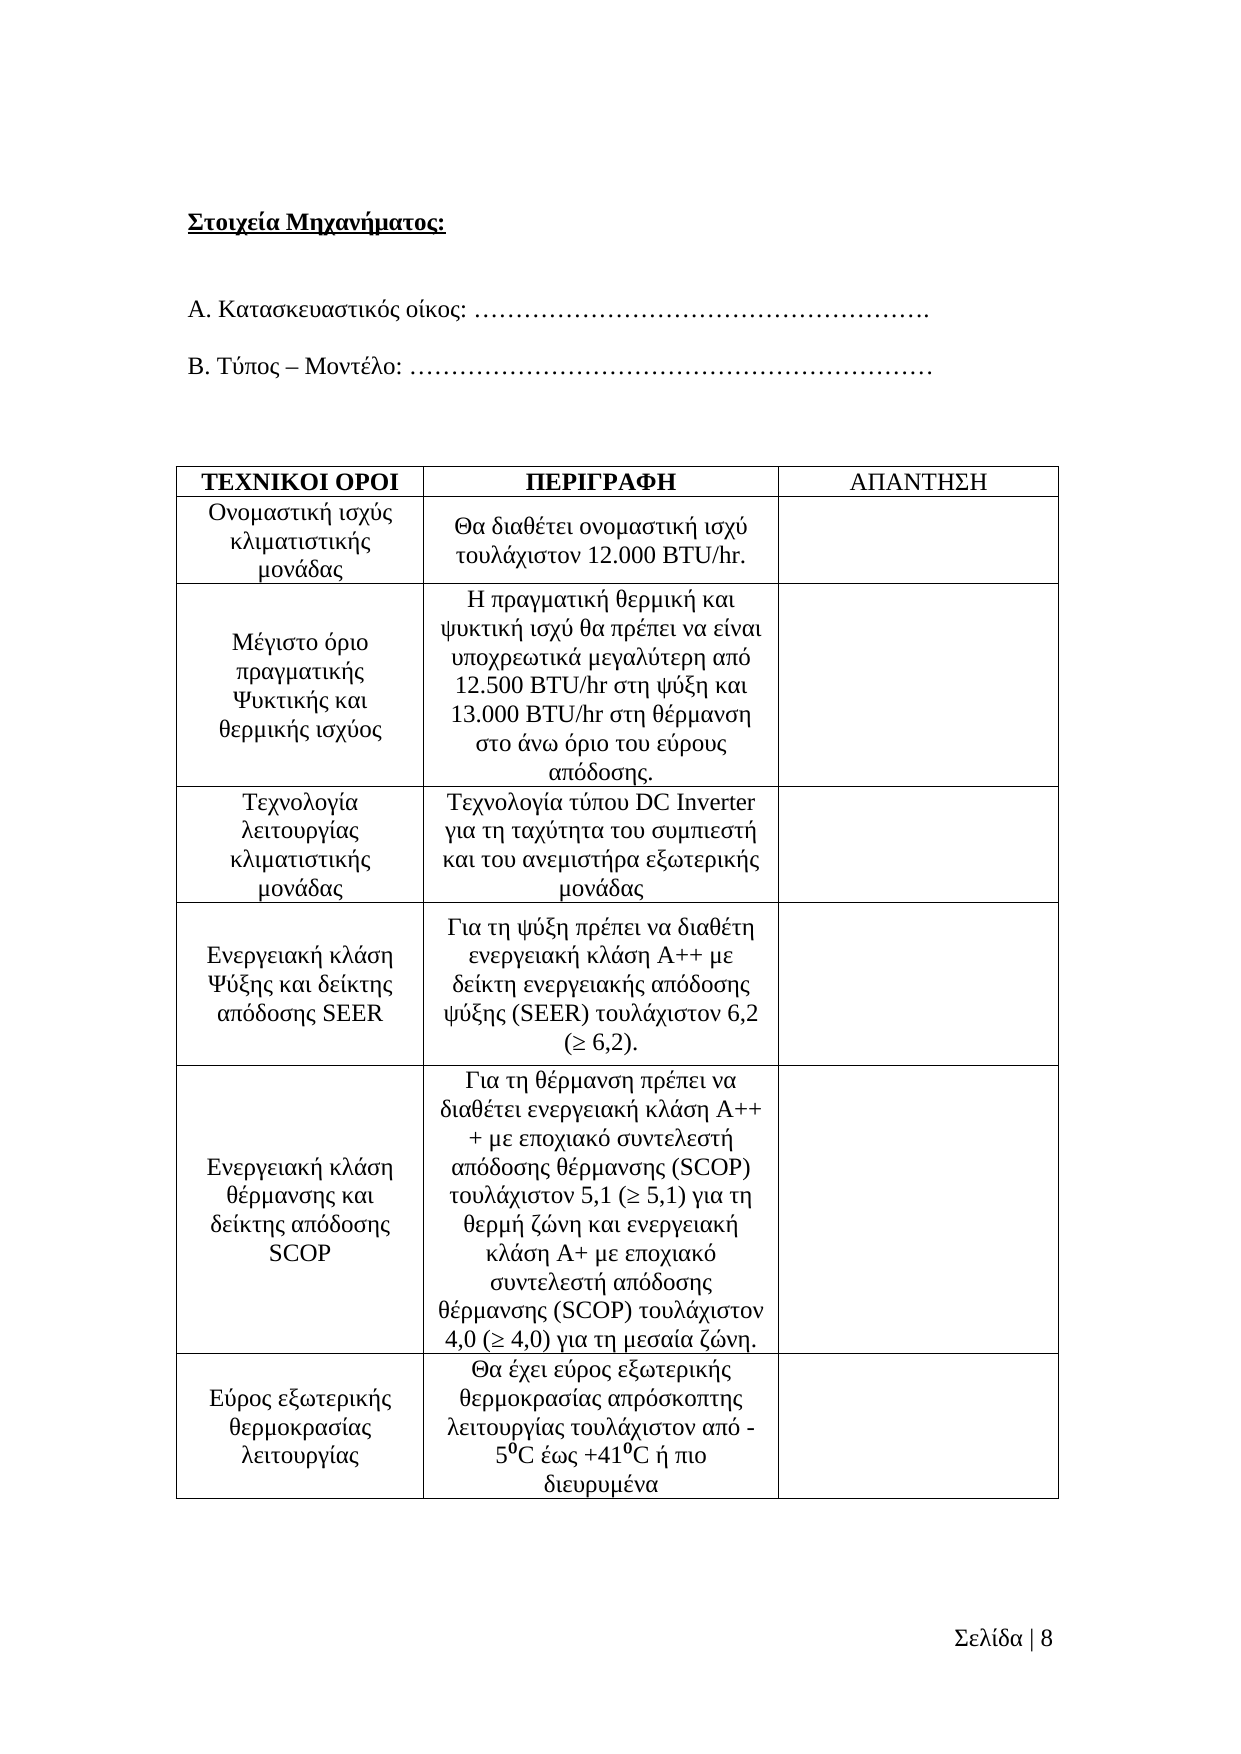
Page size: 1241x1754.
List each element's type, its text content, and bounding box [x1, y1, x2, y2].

table_cell Θα έχει εύρος εξωτερικής θερμοκρασίας απρόσκοπτης λειτουργίας τουλάχιστον από -5⁰C έως +41⁰C ή πιο διευρυμένα [424, 1354, 778, 1498]
table_cell [779, 787, 1058, 902]
table_header ΤΕΧΝΙΚΟΙ ΟΡΟΙ [177, 467, 423, 496]
table_cell Ενεργειακή κλάση Ψύξης και δείκτης απόδοσης SEER [177, 903, 423, 1064]
table_cell [779, 584, 1058, 786]
text Α. Κατασκευαστικός οίκος: ………………………………………………. [187, 294, 1053, 322]
table_cell Θα διαθέτει ονομαστική ισχύ τουλάχιστον 12.000 BTU/hr. [424, 497, 778, 583]
table_cell [779, 1066, 1058, 1353]
table_cell Μέγιστο όριο πραγματικής Ψυκτικής και θερμικής ισχύος [177, 584, 423, 786]
table_cell [779, 497, 1058, 583]
text Β. Τύπος – Μοντέλο: ……………………………………………………… [187, 351, 1053, 380]
table_cell [779, 903, 1058, 1064]
table_cell Για τη ψύξη πρέπει να διαθέτη ενεργειακή κλάση Α++ με δείκτη ενεργειακής απόδοσης ψύξης (SEER) τουλάχιστον 6,2 (≥ 6,2). [424, 903, 778, 1064]
table_cell [779, 1354, 1058, 1498]
table_header ΑΠΑΝΤΗΣΗ [779, 467, 1058, 496]
table_cell Ονομαστική ισχύς κλιματιστικής μονάδας [177, 497, 423, 583]
table_cell Η πραγματική θερμική και ψυκτική ισχύ θα πρέπει να είναι υποχρεωτικά μεγαλύτερη από 12.500 BTU/hr στη ψύξη και 13.000 BTU/hr στη θέρμανση στο άνω όριο του εύρους απόδοσης. [424, 584, 778, 786]
table_cell Εύρος εξωτερικής θερμοκρασίας λειτουργίας [177, 1354, 423, 1498]
table_cell Ενεργειακή κλάση θέρμανσης και δείκτης απόδοσης SCOP [177, 1066, 423, 1353]
table_cell Για τη θέρμανση πρέπει να διαθέτει ενεργειακή κλάση Α+++ με εποχιακό συντελεστή απόδοσης θέρμανσης (SCOP) τουλάχιστον 5,1 (≥ 5,1) για τη θερμή ζώνη και ενεργειακή κλάση Α+ με εποχιακό συντελεστή απόδοσης θέρμανσης (SCOP) τουλάχιστον 4,0 (≥ 4,0) για τη μεσαία ζώνη. [424, 1066, 778, 1353]
table_cell Τεχνολογία τύπου DC Inverter για τη ταχύτητα του συμπιεστή και του ανεμιστήρα εξωτερικής μονάδας [424, 787, 778, 902]
text Στοιχεία Μηχανήματος: [187, 207, 1053, 236]
table_header ΠΕΡΙΓΡΑΦΗ [424, 467, 778, 496]
table_cell Τεχνολογία λειτουργίας κλιματιστικής μονάδας [177, 787, 423, 902]
